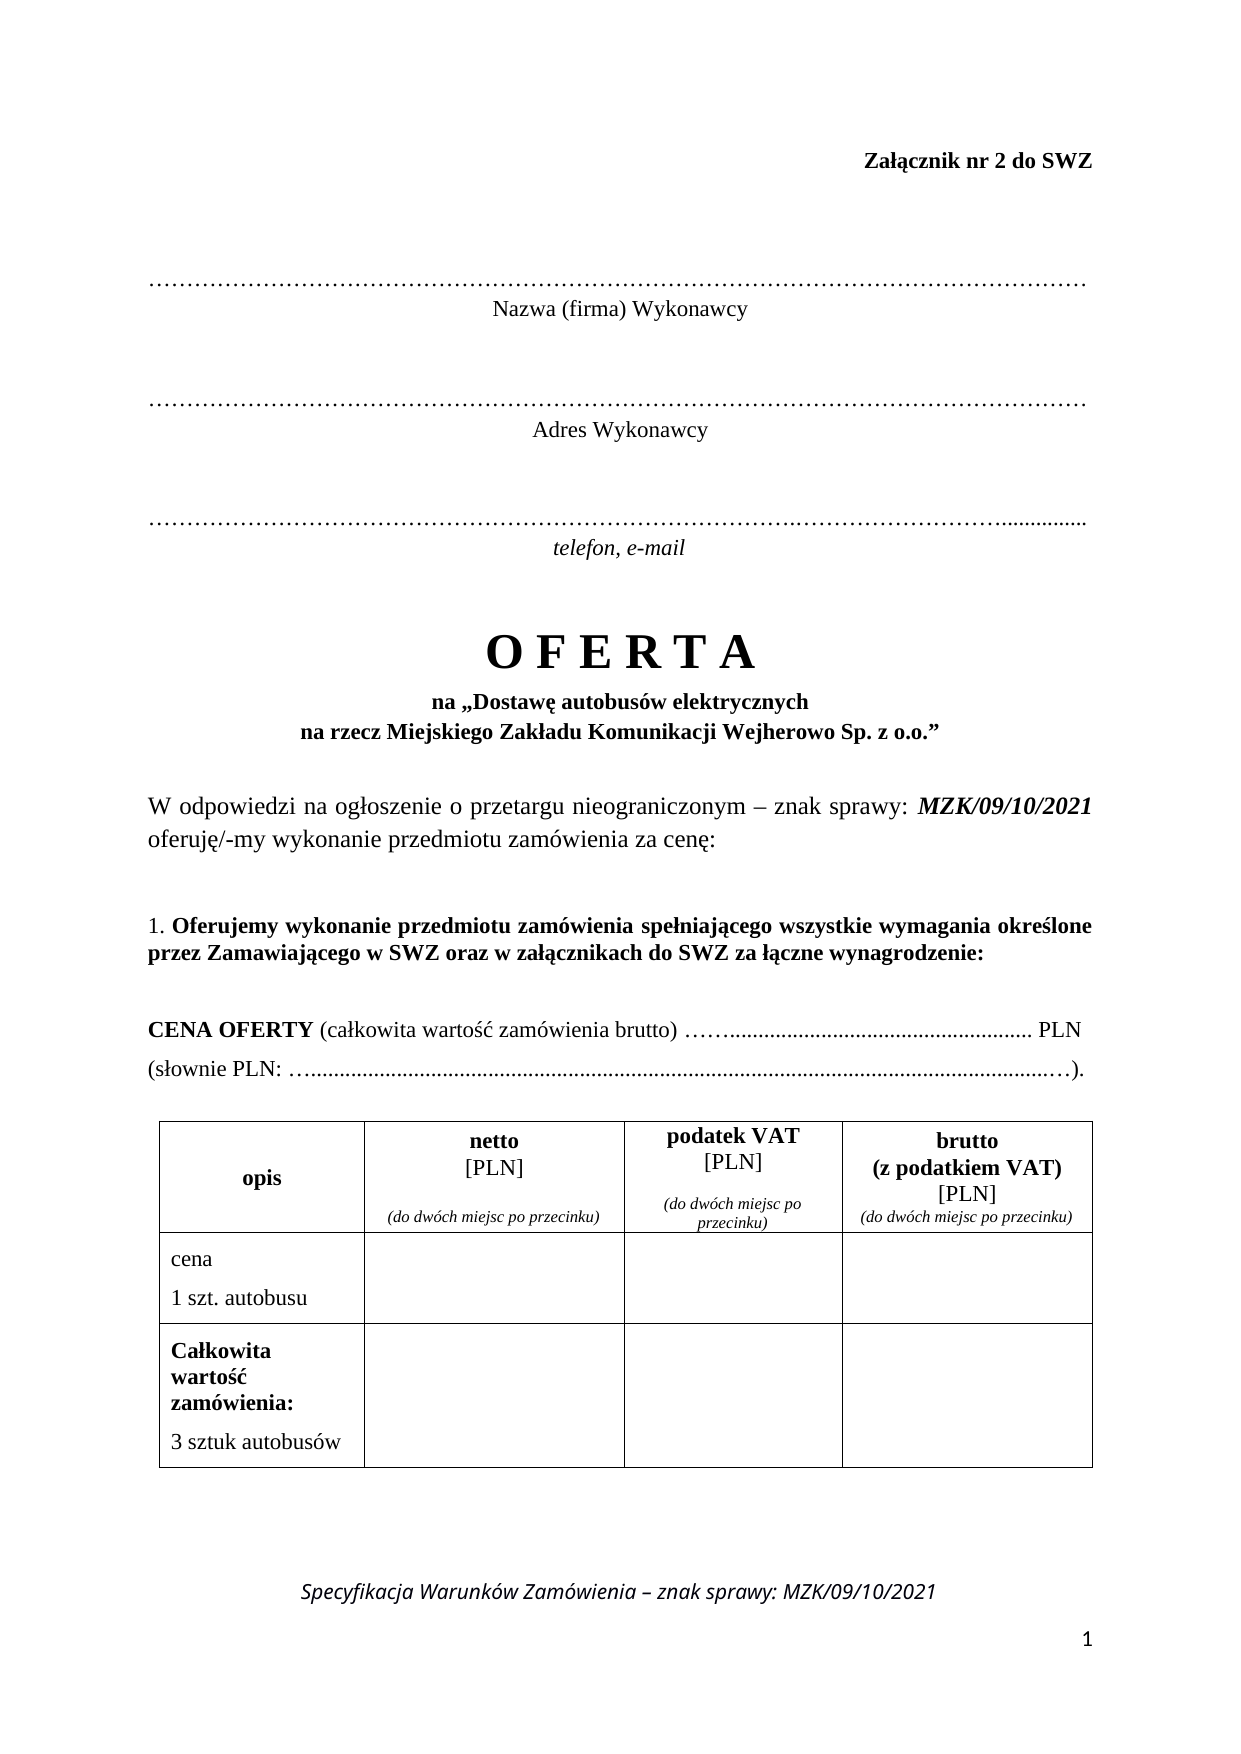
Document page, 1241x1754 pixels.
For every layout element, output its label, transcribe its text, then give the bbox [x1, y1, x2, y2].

table_cell [625, 1233, 842, 1323]
text …………………………………………………………………………………………………………… [148, 385, 1093, 412]
text Załącznik nr 2 do SWZ [148, 148, 1093, 174]
table_header netto [PLN] (do dwóch miejsc po przecinku) [365, 1122, 624, 1232]
text Adres Wykonawcy [148, 416, 1093, 442]
text ………………………………………………………………………….………………………............... [148, 504, 1093, 530]
text O F E R T A [148, 622, 1093, 679]
table_header opis [160, 1122, 364, 1232]
text W odpowiedzi na ogłoszenie o przetargu nieograniczonym – znak sprawy: MZK/09/10/2021 oferuję/-my wykonanie przedmiotu zamówienia za cenę: [148, 791, 1093, 853]
table_cell [365, 1233, 624, 1323]
table_cell [843, 1233, 1092, 1323]
table_header podatek VAT [PLN] (do dwóch miejsc po przecinku) [625, 1122, 842, 1232]
table_cell [843, 1324, 1092, 1467]
table_cell [625, 1324, 842, 1467]
table_cell Całkowita wartość zamówienia: 3 sztuk autobusów [160, 1324, 364, 1467]
text CENA OFERTY (całkowita wartość zamówienia brutto) ……..................................................... PLN [148, 1017, 1093, 1043]
text na rzecz Miejskiego Zakładu Komunikacji Wejherowo Sp. z o.o.” [148, 718, 1093, 745]
text na „Dostawę autobusów elektrycznych [148, 688, 1093, 714]
table_header brutto (z podatkiem VAT) [PLN] (do dwóch miejsc po przecinku) [843, 1122, 1092, 1232]
text 1. Oferujemy wykonanie przedmiotu zamówienia spełniającego wszystkie wymagania określone przez Zamawiającego w SWZ oraz w załącznikach do SWZ za łączne wynagrodzenie: [148, 912, 1093, 965]
text …………………………………………………………………………………………………………… [148, 264, 1093, 291]
text Nazwa (firma) Wykonawcy [148, 295, 1093, 321]
table_cell cena 1 szt. autobusu [160, 1233, 364, 1323]
text (słownie PLN: ….................................................................................................................................…). [148, 1055, 1093, 1082]
text telefon, e-mail [148, 534, 1093, 560]
table_cell [365, 1324, 624, 1467]
